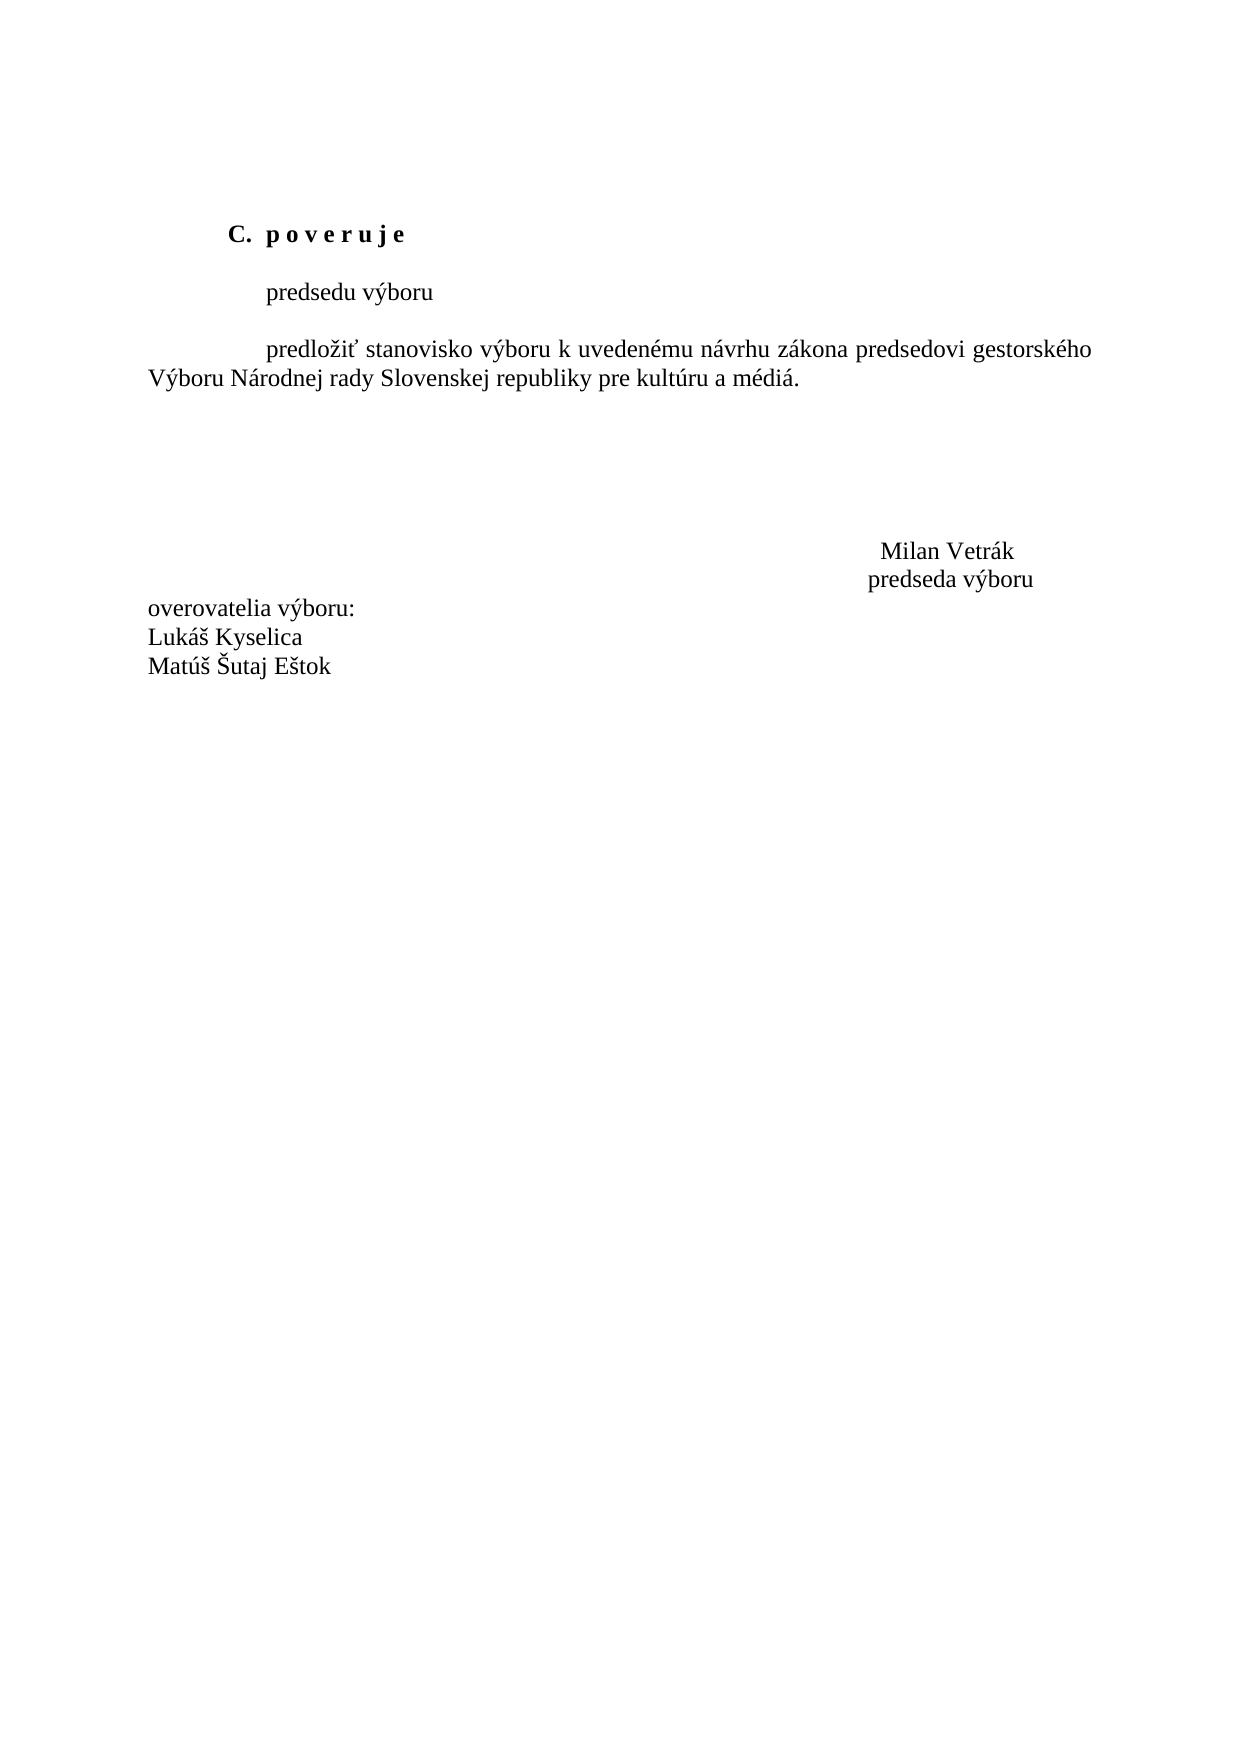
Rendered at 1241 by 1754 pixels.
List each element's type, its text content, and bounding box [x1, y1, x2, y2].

text predseda výboru [738, 564, 1093, 593]
text Matúš Šutaj Eštok [148, 651, 1093, 679]
text predsedu výboru [148, 277, 1093, 306]
text Lukáš Kyselica [148, 622, 1093, 651]
text overovatelia výboru: [148, 593, 1093, 622]
text C. p o v e r u j e [148, 219, 1093, 248]
text predložiť stanovisko výboru k uvedenému návrhu zákona predsedovi gestorského Výboru Národnej rady Slovenskej republiky pre kultúru a médiá. [148, 334, 1093, 392]
text Milan Vetrák [148, 536, 1093, 564]
